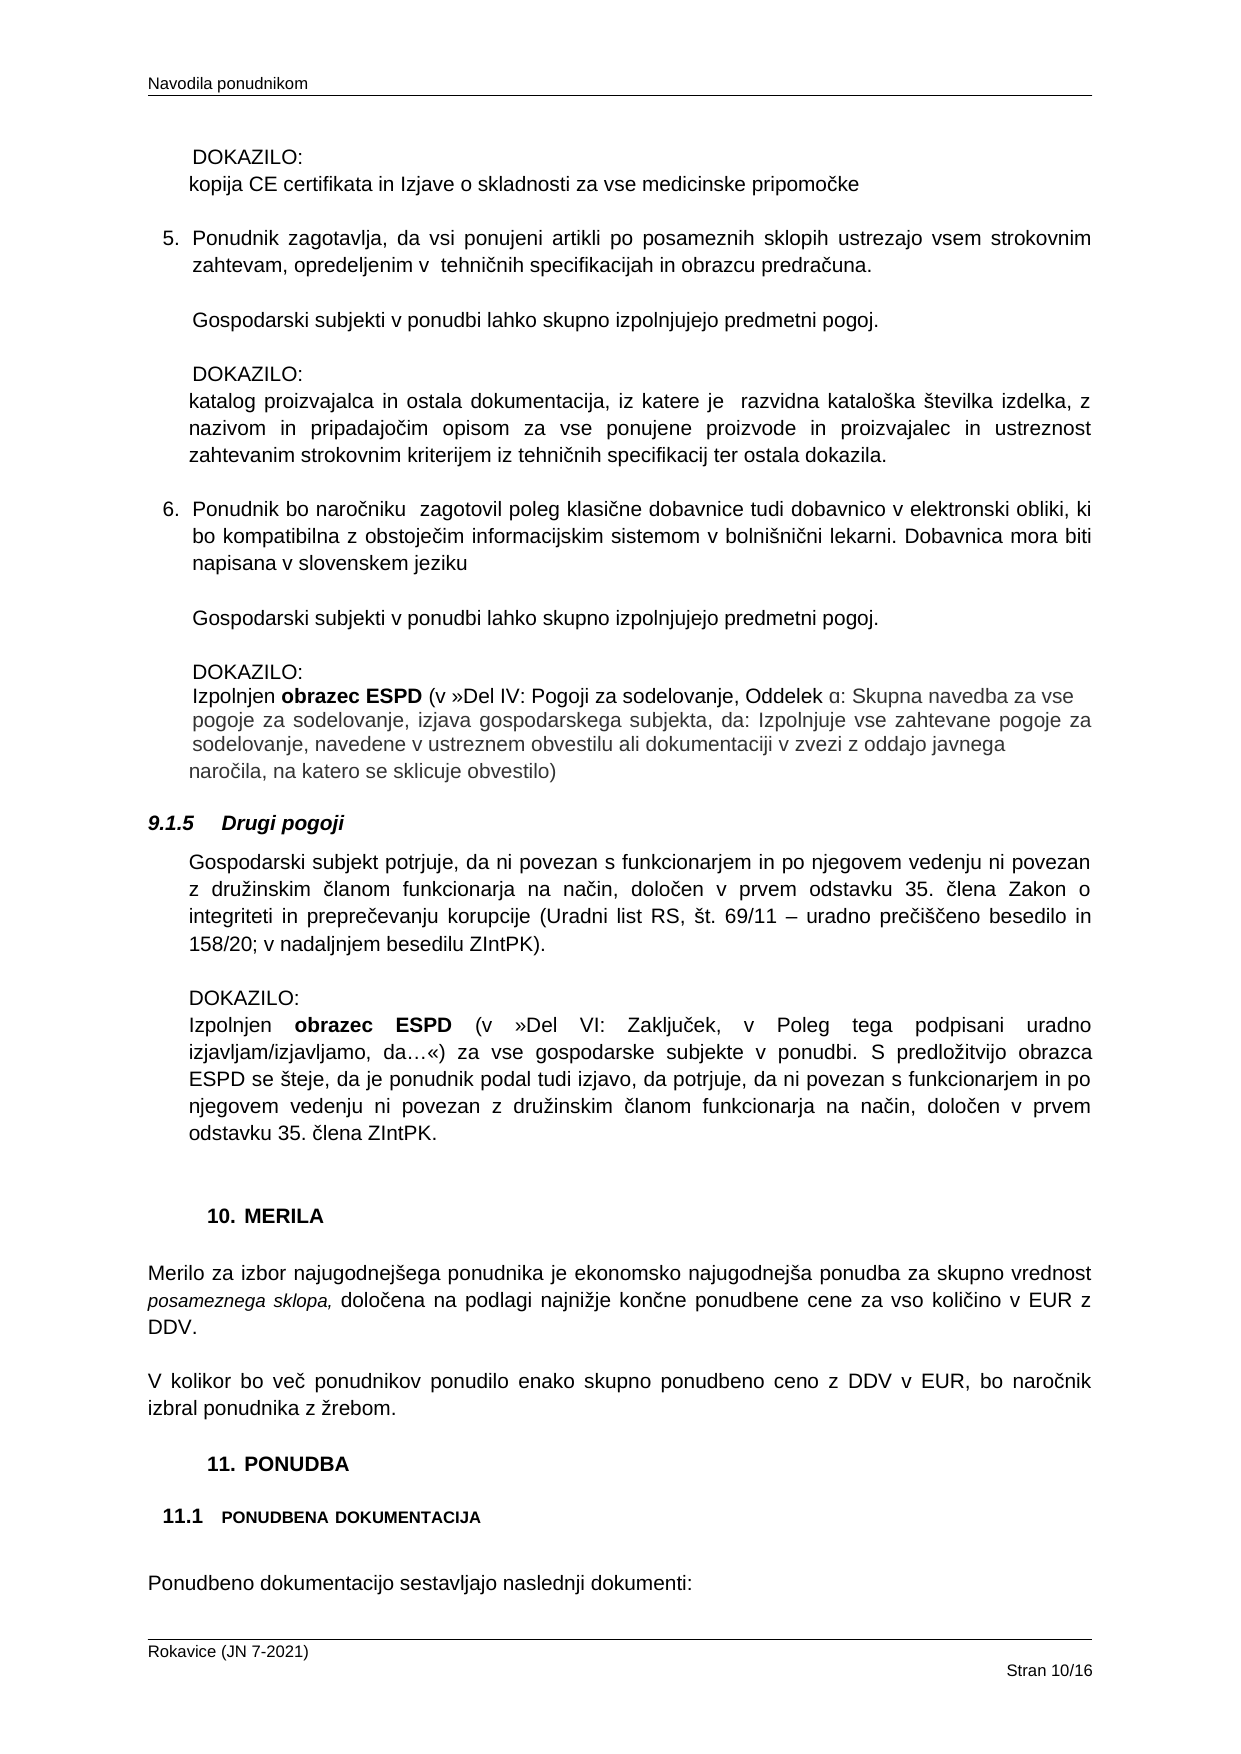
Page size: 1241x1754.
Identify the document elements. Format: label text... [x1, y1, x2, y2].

text kopija CE certifikata in Izjave o skladnosti za vse medicinske pripomočke [188, 169, 1092, 196]
text katalog proizvajalca in ostala dokumentacija, iz katere je razvidna kataloška številka izdelka, z nazivom in pripadajočim opisom za vse ponujene proizvode in proizvajalec in ustreznost zahtevanim strokovnim kriterijem iz tehničnih specifikacij ter ostala dokazila. [188, 386, 1092, 467]
text Gospodarski subjekti v ponudbi lahko skupno izpolnjujejo predmetni pogoj. [192, 304, 1092, 331]
text Gospodarski subjekt potrjuje, da ni povezan s funkcionarjem in po njegovem vedenju ni povezan z družinskim članom funkcionarja na način, določen v prvem odstavku 35. člena Zakon o integriteti in preprečevanju korupcije (Uradni list RS, št. 69/11 – uradno prečiščeno besedilo in 158/20; v nadaljnjem besedilu ZIntPK). [188, 847, 1092, 955]
text Gospodarski subjekti v ponudbi lahko skupno izpolnjujejo predmetni pogoj. [192, 602, 1092, 629]
text naročila, na katero se sklicuje obvestilo) [188, 755, 1092, 782]
subtitle ponudba [207, 1449, 1092, 1476]
text pogoje za sodelovanje, izjava gospodarskega subjekta, da: Izpolnjuje vse zahtevane pogoje za sodelovanje, navedene v ustreznem obvestilu ali dokumentaciji v zvezi z oddajo javnega [192, 707, 1092, 755]
list Ponudnik zagotavlja, da vsi ponujeni artikli po posameznih sklopih ustrezajo vsem strokovnim zahtevam, opredeljenim v tehničnih specifikacijah in obrazcu predračuna. [162, 223, 1092, 277]
text Izpolnjen obrazec ESPD (v »Del IV: Pogoji za sodelovanje, Oddelek ɑ: Skupna navedba za vse [148, 683, 1092, 707]
text V kolikor bo več ponudnikov ponudilo enako skupno ponudbeno ceno z DDV v EUR, bo naročnik izbral ponudnika z žrebom. [148, 1366, 1092, 1420]
text DOKAZILO: [148, 982, 1092, 1009]
text Ponudbeno dokumentacijo sestavljajo naslednji dokumenti: [148, 1572, 1092, 1599]
subtitle merila [207, 1201, 1092, 1228]
subtitle ponudbena dokumentacija [162, 1505, 1092, 1532]
subtitle Drugi pogoji [148, 807, 1092, 834]
text DOKAZILO: [148, 656, 1092, 683]
text DOKAZILO: [148, 358, 1092, 386]
text DOKAZILO: [148, 142, 1092, 169]
text Merilo za izbor najugodnejšega ponudnika je ekonomsko najugodnejša ponudba za skupno vrednost posameznega sklopa, določena na podlagi najnižje končne ponudbene cene za vso količino v EUR z DDV. [148, 1257, 1092, 1339]
list Ponudnik bo naročniku zagotovil poleg klasične dobavnice tudi dobavnico v elektronski obliki, ki bo kompatibilna z obstoječim informacijskim sistemom v bolnišnični lekarni. Dobavnica mora biti napisana v slovenskem jeziku [162, 494, 1092, 575]
text Izpolnjen obrazec ESPD (v »Del VI: Zaključek, v Poleg tega podpisani uradno izjavljam/izjavljamo, da…«) za vse gospodarske subjekte v ponudbi. S predložitvijo obrazca ESPD se šteje, da je ponudnik podal tudi izjavo, da potrjuje, da ni povezan s funkcionarjem in po njegovem vedenju ni povezan z družinskim članom funkcionarja na način, določen v prvem odstavku 35. člena ZIntPK. [188, 1009, 1092, 1145]
